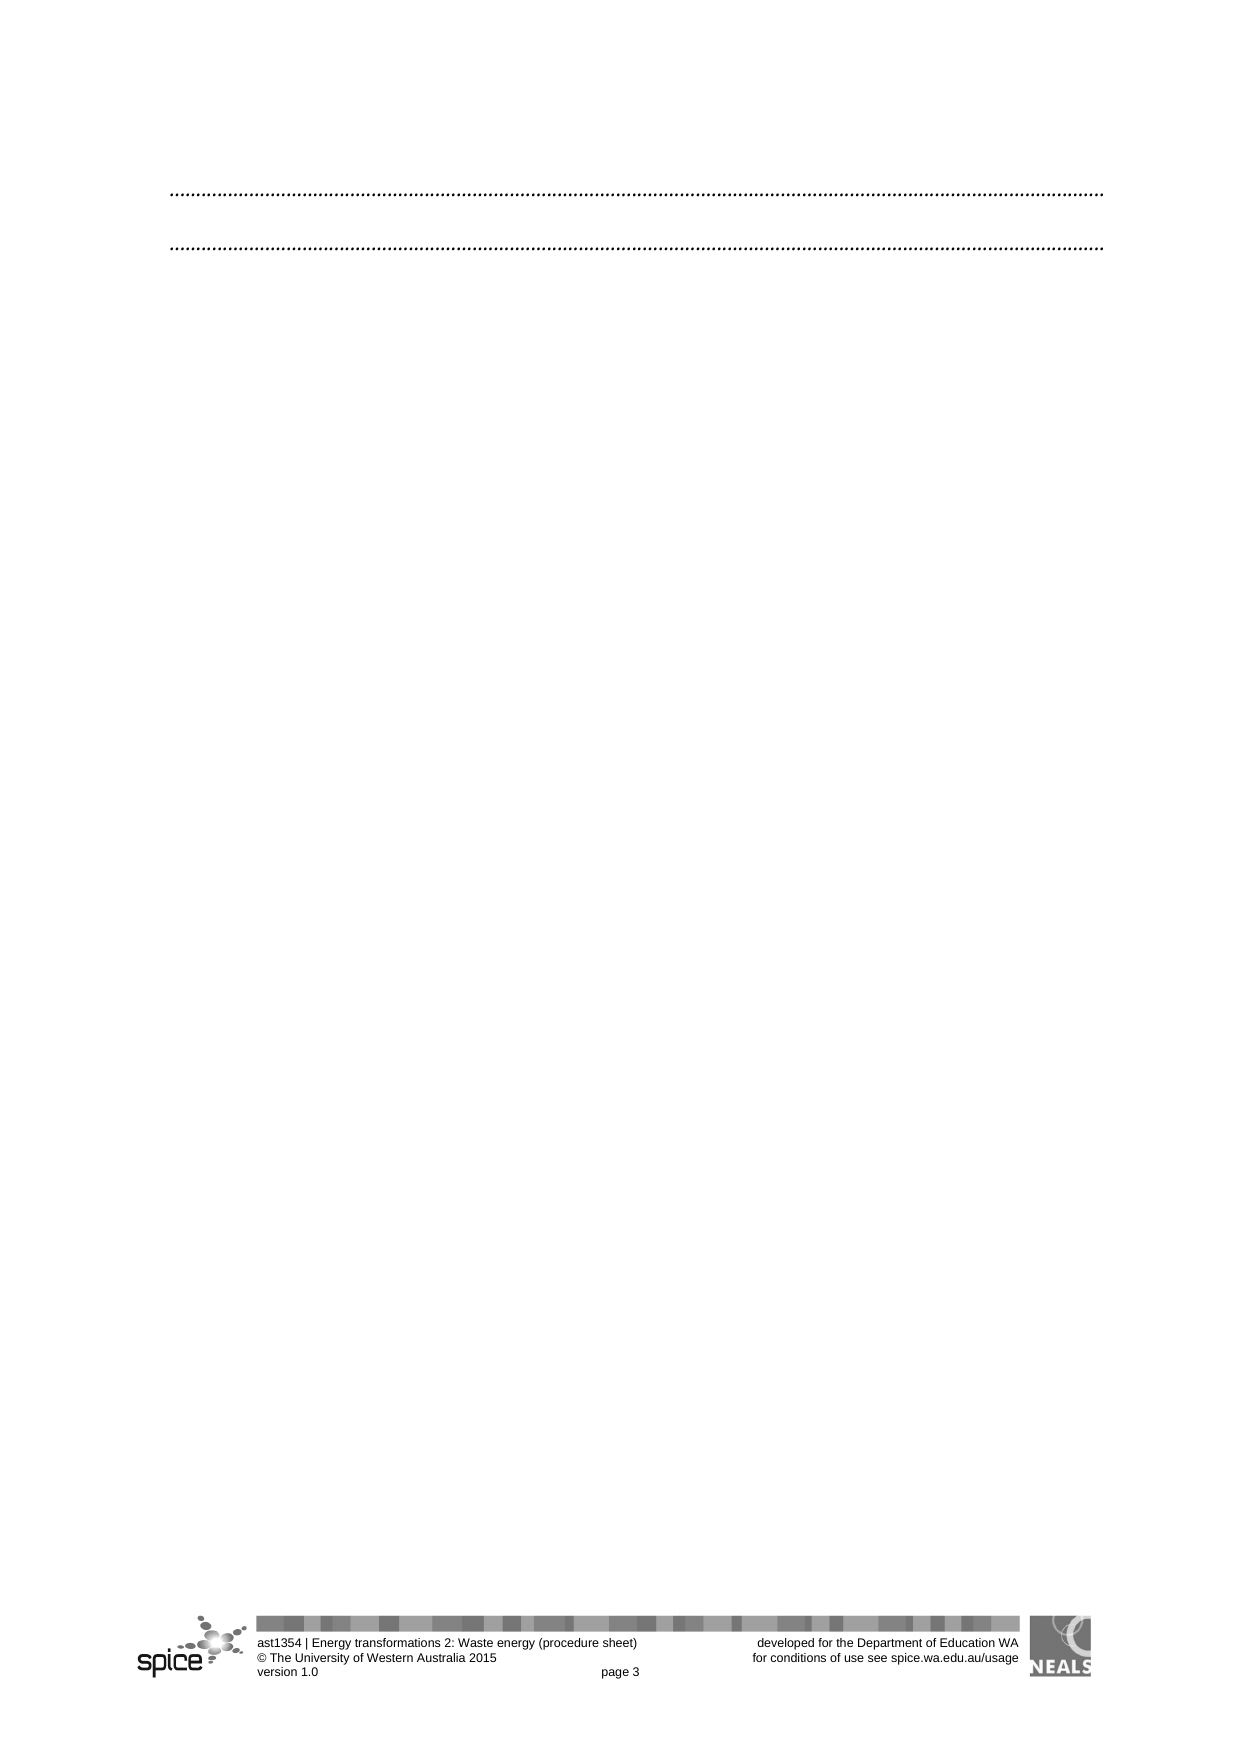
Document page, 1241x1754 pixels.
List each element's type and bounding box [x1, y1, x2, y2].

picture [133, 1607, 1094, 1688]
